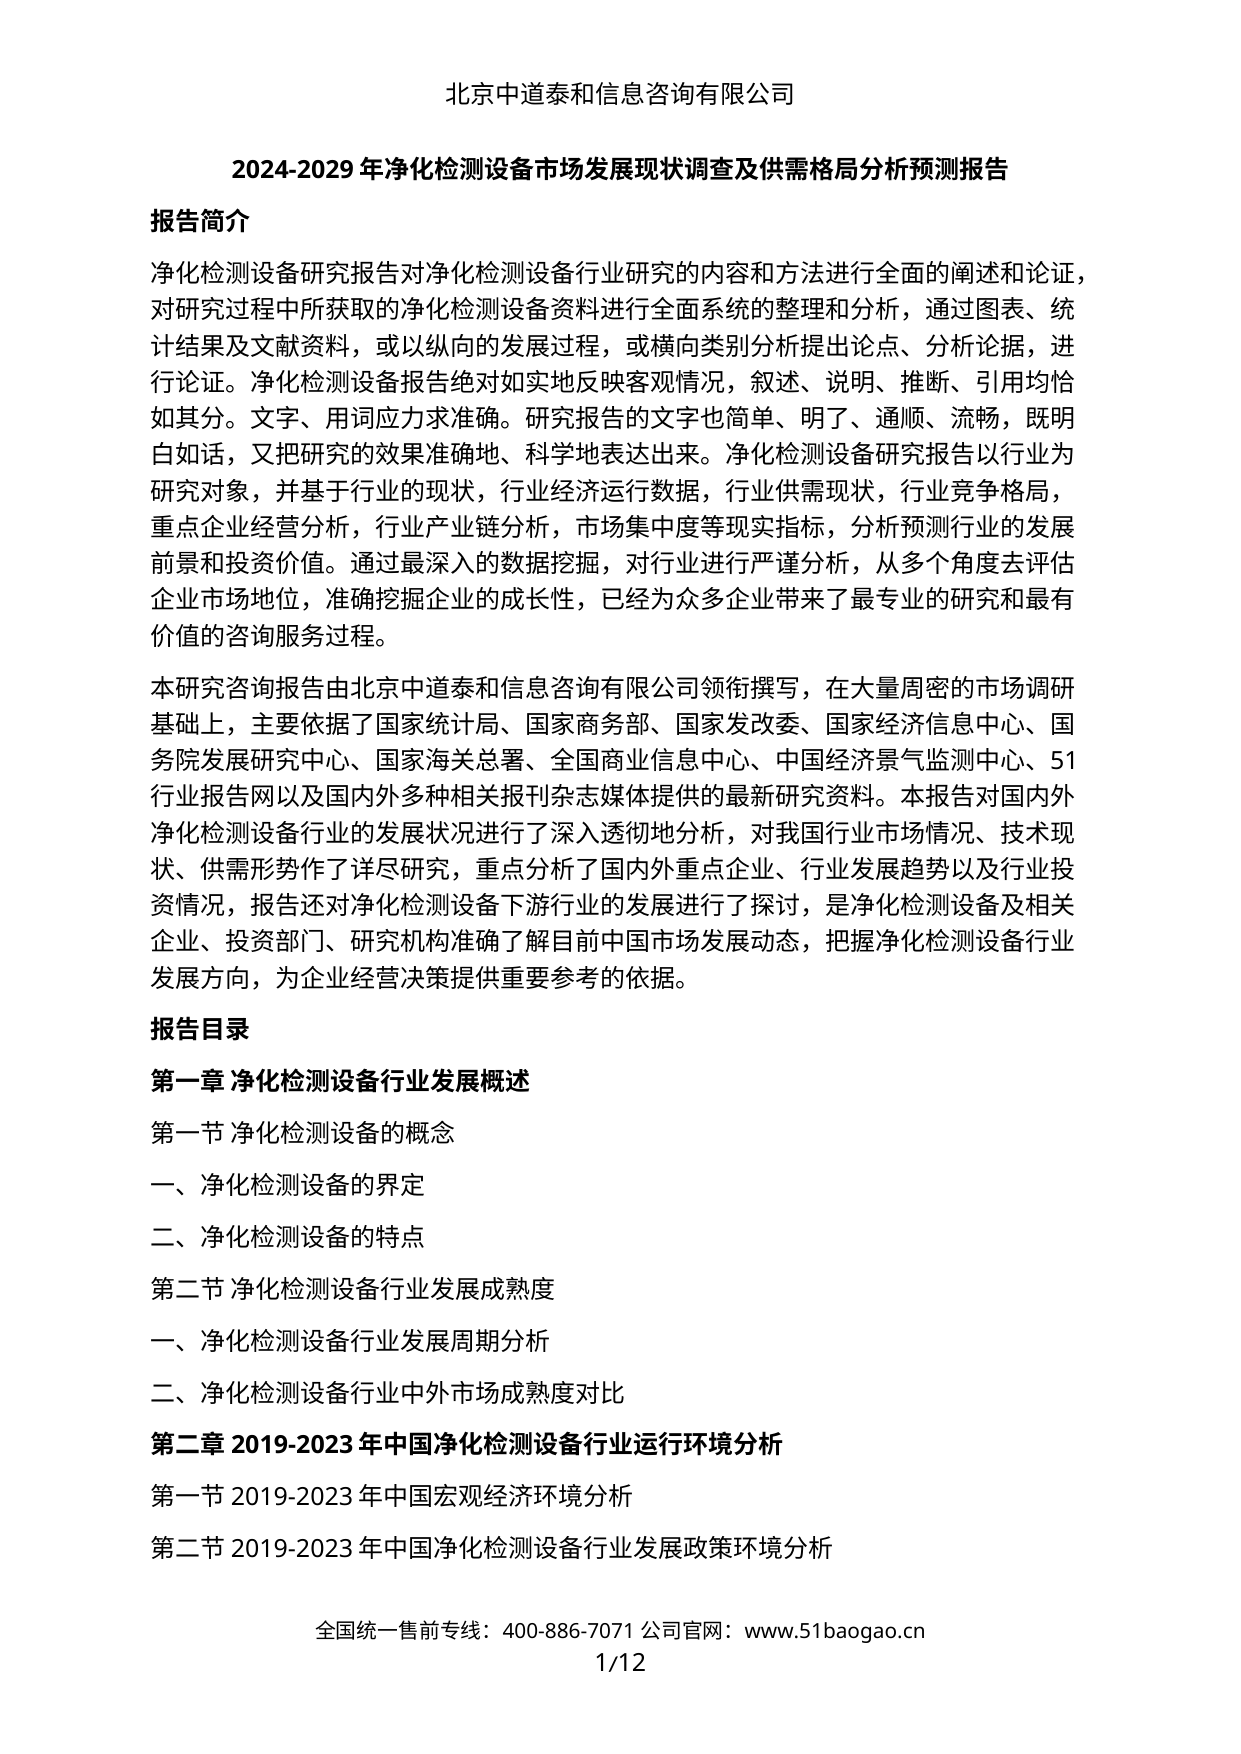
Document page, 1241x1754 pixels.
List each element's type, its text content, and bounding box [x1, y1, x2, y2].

text 一、净化检测设备行业发展周期分析 [150, 1321, 1090, 1357]
text 第一章 净化检测设备行业发展概述 [150, 1062, 1090, 1098]
text 2024-2029年净化检测设备市场发展现状调查及供需格局分析预测报告 [150, 150, 1090, 186]
text 第二章 2019-2023年中国净化检测设备行业运行环境分析 [150, 1425, 1090, 1461]
text 第二节 2019-2023年中国净化检测设备行业发展政策环境分析 [150, 1529, 1090, 1565]
text 第二节 净化检测设备行业发展成熟度 [150, 1269, 1090, 1306]
text 净化检测设备研究报告对净化检测设备行业研究的内容和方法进行全面的阐述和论证，对研究过程中所获取的净化检测设备资料进行全面系统的整理和分析，通过图表、统计结果及文献资料，或以纵向的发展过程，或横向类别分析提出论点、分析论据，进行论证。净化检测设备报告绝对如实地反映客观情况，叙述、说明、推断、引用均恰如其分。文字、用词应力求准确。研究报告的文字也简单、明了、通顺、流畅，既明白如话，又把研究的效果准确地、科学地表达出来。净化检测设备研究报告以行业为研究对象，并基于行业的现状，行业经济运行数据，行业供需现状，行业竞争格局，重点企业经营分析，行业产业链分析，市场集中度等现实指标，分析预测行业的发展前景和投资价值。通过最深入的数据挖掘，对行业进行严谨分析，从多个角度去评估企业市场地位，准确挖掘企业的成长性，已经为众多企业带来了最专业的研究和最有价值的咨询服务过程。 [150, 254, 1090, 652]
text 第一节 净化检测设备的概念 [150, 1114, 1090, 1150]
text 本研究咨询报告由北京中道泰和信息咨询有限公司领衔撰写，在大量周密的市场调研基础上，主要依据了国家统计局、国家商务部、国家发改委、国家经济信息中心、国务院发展研究中心、国家海关总署、全国商业信息中心、中国经济景气监测中心、51行业报告网以及国内外多种相关报刊杂志媒体提供的最新研究资料。本报告对国内外净化检测设备行业的发展状况进行了深入透彻地分析，对我国行业市场情况、技术现状、供需形势作了详尽研究，重点分析了国内外重点企业、行业发展趋势以及行业投资情况，报告还对净化检测设备下游行业的发展进行了探讨，是净化检测设备及相关企业、投资部门、研究机构准确了解目前中国市场发展动态，把握净化检测设备行业发展方向，为企业经营决策提供重要参考的依据。 [150, 668, 1090, 994]
text 第一节 2019-2023年中国宏观经济环境分析 [150, 1477, 1090, 1513]
text 二、净化检测设备的特点 [150, 1217, 1090, 1254]
text 二、净化检测设备行业中外市场成熟度对比 [150, 1373, 1090, 1409]
text 报告简介 [150, 202, 1090, 238]
text 一、净化检测设备的界定 [150, 1166, 1090, 1202]
text 报告目录 [150, 1010, 1090, 1046]
